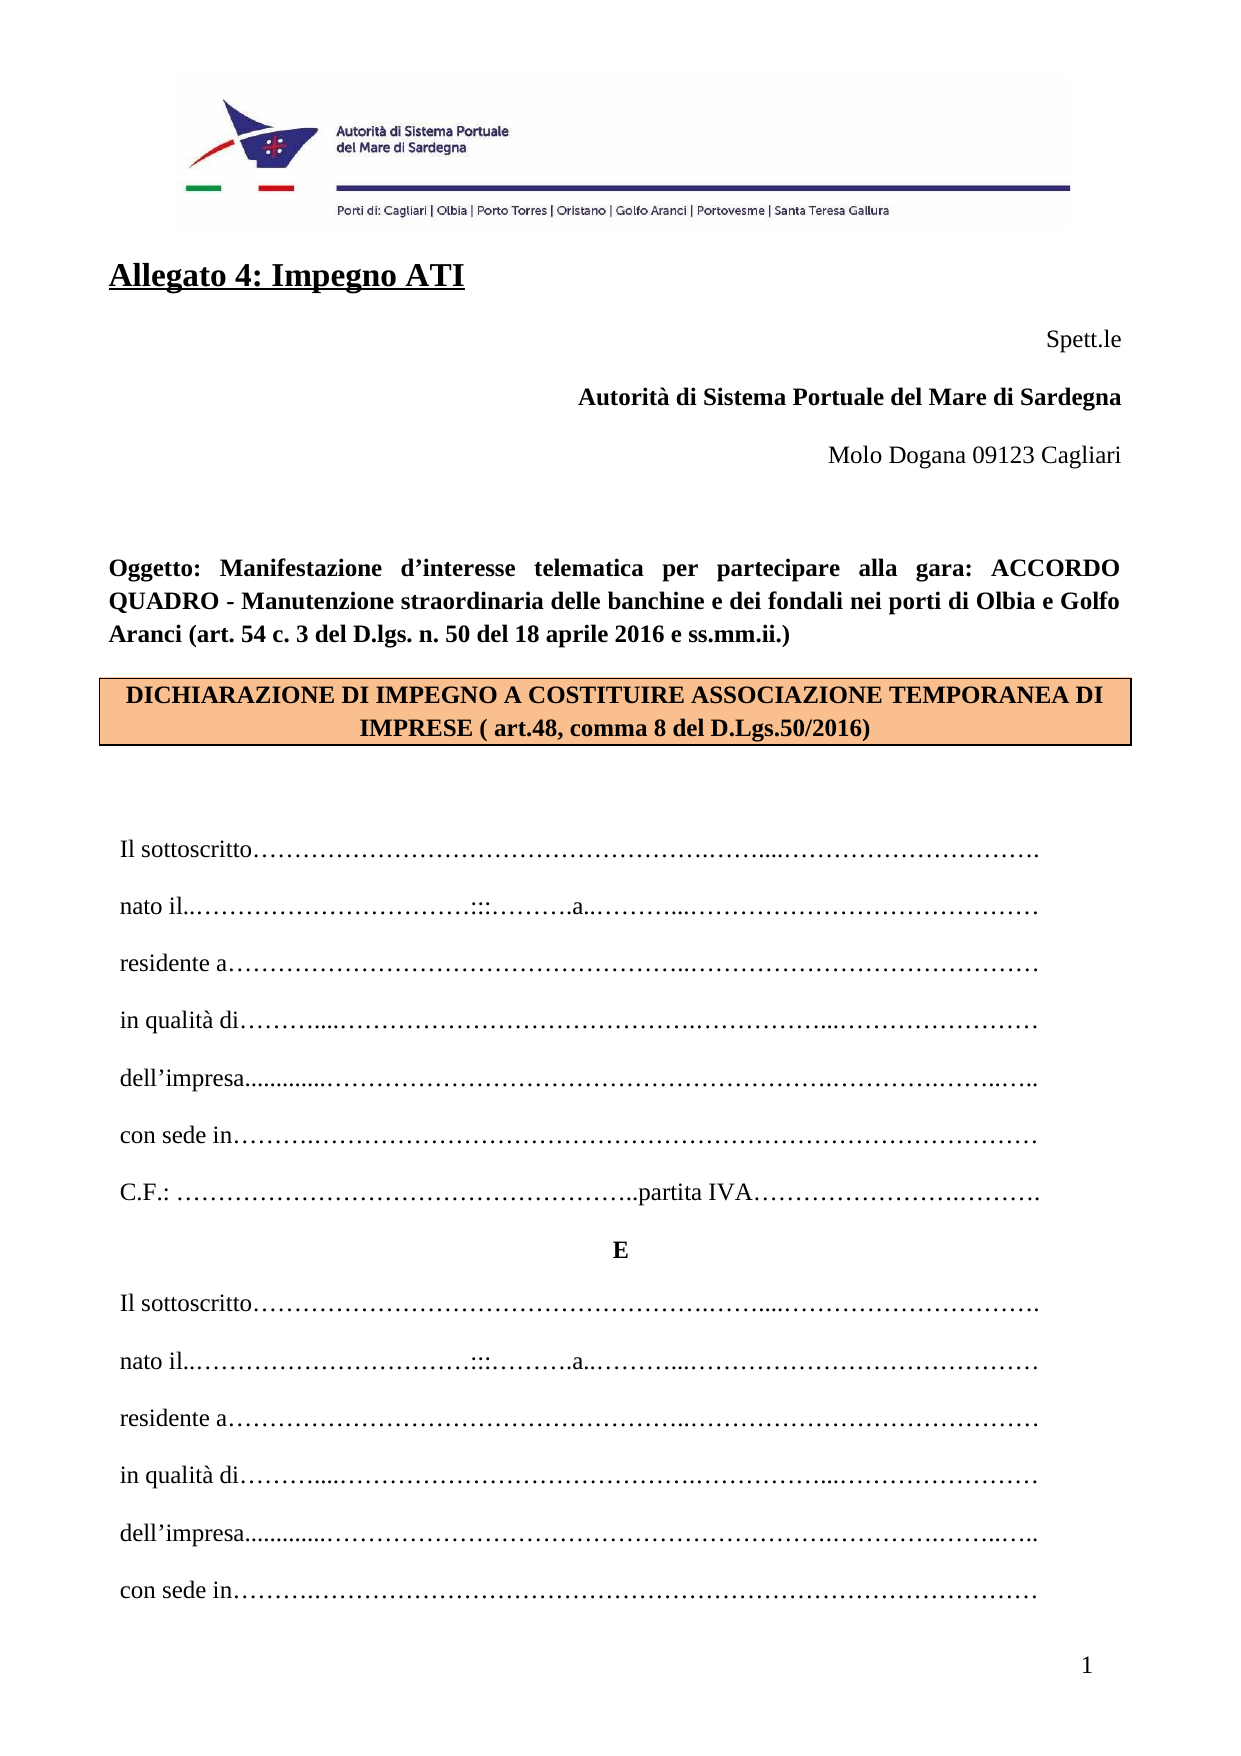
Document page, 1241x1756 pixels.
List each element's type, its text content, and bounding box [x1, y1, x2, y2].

text Autorità di Sistema Portuale del Mare di Sardegna [108, 382, 1121, 411]
subtitle Allegato 4: Impegno ATI [108, 255, 1121, 293]
text Spett.le [108, 324, 1121, 353]
text Oggetto: Manifestazione d’interesse telematica per partecipare alla gara: ACCORDO QUADRO - Manutenzione straordinaria delle banchine e dei fondali nei porti di Olbia e Golfo Aranci (art. 54 c. 3 del D.lgs. n. 50 del 18 aprile 2016 e ss.mm.ii.) [108, 553, 1121, 648]
picture [175, 75, 1071, 230]
table_cell dell’impresa.............…………………………………………………….………….……..….. [108, 1518, 1052, 1575]
table_cell C.F.: ………………………………………………..partita IVA…………………….………. [108, 1178, 1052, 1235]
text Molo Dogana 09123 Cagliari [108, 440, 1121, 469]
table_cell residente a………………………………………………..…………………………………… [108, 948, 1052, 1006]
table_header Il sottoscritto……………………………………………….……....…………………………. [108, 834, 1052, 891]
table_cell con sede in……….…………………………………………………………………………… [108, 1120, 1052, 1177]
table_cell dell’impresa.............…………………………………………………….………….……..….. [108, 1063, 1052, 1120]
table_cell residente a………………………………………………..…………………………………… [108, 1403, 1052, 1460]
subtitle E [120, 1235, 1121, 1263]
table_cell nato il..……………………………:::……….a..………...…………………………………… [108, 891, 1052, 948]
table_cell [108, 1460, 1052, 1518]
table_header Il sottoscritto……………………………………………….……....…………………………. [108, 1289, 1052, 1346]
table_cell in qualità di………....…………………………………….……………...…………………… [108, 1006, 1052, 1063]
table_cell nato il..……………………………:::……….a..………...…………………………………… [108, 1346, 1052, 1403]
table_cell con sede in……….…………………………………………………………………………… [108, 1575, 1052, 1632]
text DICHIARAZIONE DI IMPEGNO A COSTITUIRE ASSOCIAZIONE TEMPORANEA DI IMPRESE ( art.48, comma 8 del D.Lgs.50/2016) [100, 679, 1130, 744]
